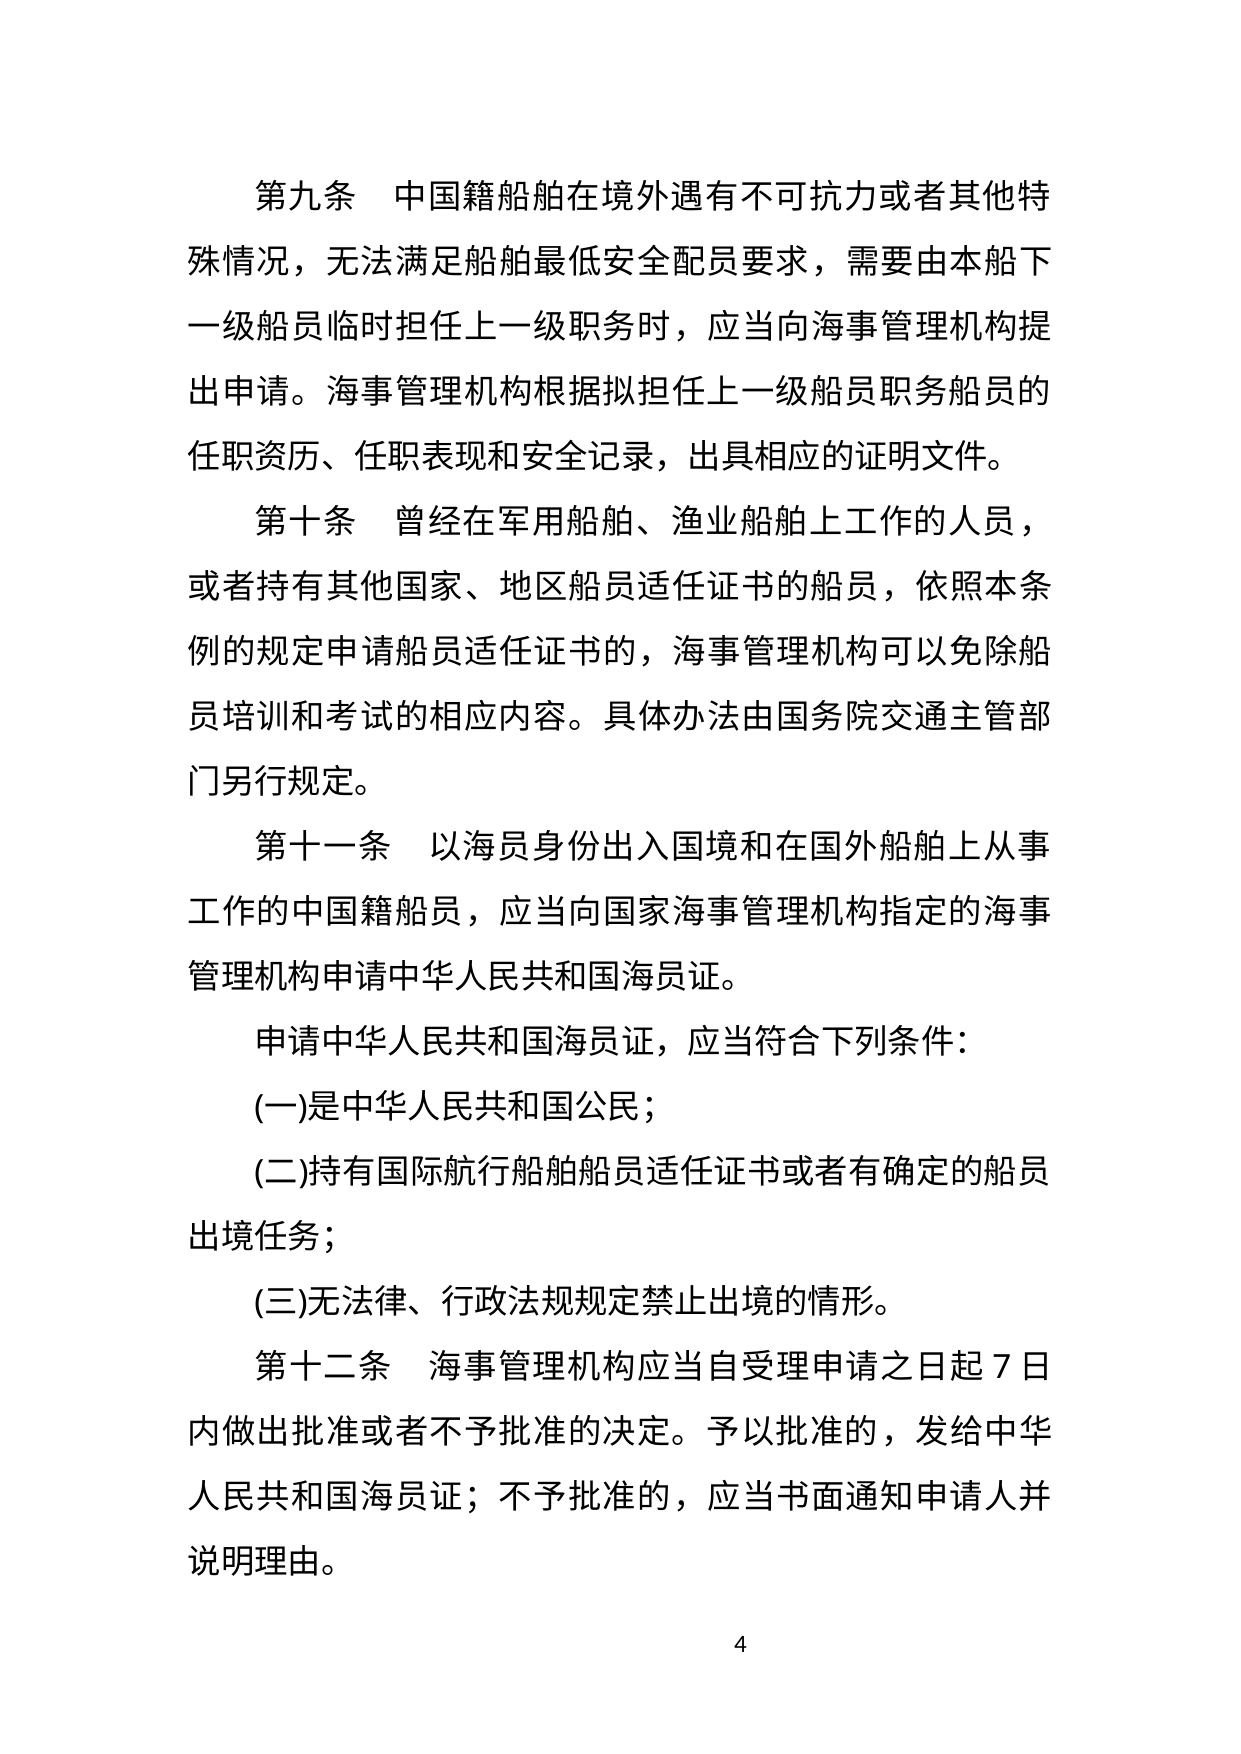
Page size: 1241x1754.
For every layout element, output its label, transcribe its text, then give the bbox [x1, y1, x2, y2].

text 第十条 曾经在军用船舶、渔业船舶上工作的人员，或者持有其他国家、地区船员适任证书的船员，依照本条例的规定申请船员适任证书的，海事管理机构可以免除船员培训和考试的相应内容。具体办法由国务院交通主管部门另行规定。 [187, 487, 1053, 812]
text (二)持有国际航行船舶船员适任证书或者有确定的船员出境任务； [187, 1137, 1053, 1267]
text (三)无法律、行政法规规定禁止出境的情形。 [187, 1267, 1053, 1332]
text 第九条 中国籍船舶在境外遇有不可抗力或者其他特殊情况，无法满足船舶最低安全配员要求，需要由本船下一级船员临时担任上一级职务时，应当向海事管理机构提出申请。海事管理机构根据拟担任上一级船员职务船员的任职资历、任职表现和安全记录，出具相应的证明文件。 [187, 162, 1053, 487]
text 第十一条 以海员身份出入国境和在国外船舶上从事工作的中国籍船员，应当向国家海事管理机构指定的海事管理机构申请中华人民共和国海员证。 [187, 812, 1053, 1007]
text 第十二条 海事管理机构应当自受理申请之日起7日内做出批准或者不予批准的决定。予以批准的，发给中华人民共和国海员证；不予批准的，应当书面通知申请人并说明理由。 [187, 1332, 1053, 1592]
text (一)是中华人民共和国公民； [187, 1072, 1053, 1137]
text 申请中华人民共和国海员证，应当符合下列条件： [187, 1007, 1053, 1072]
